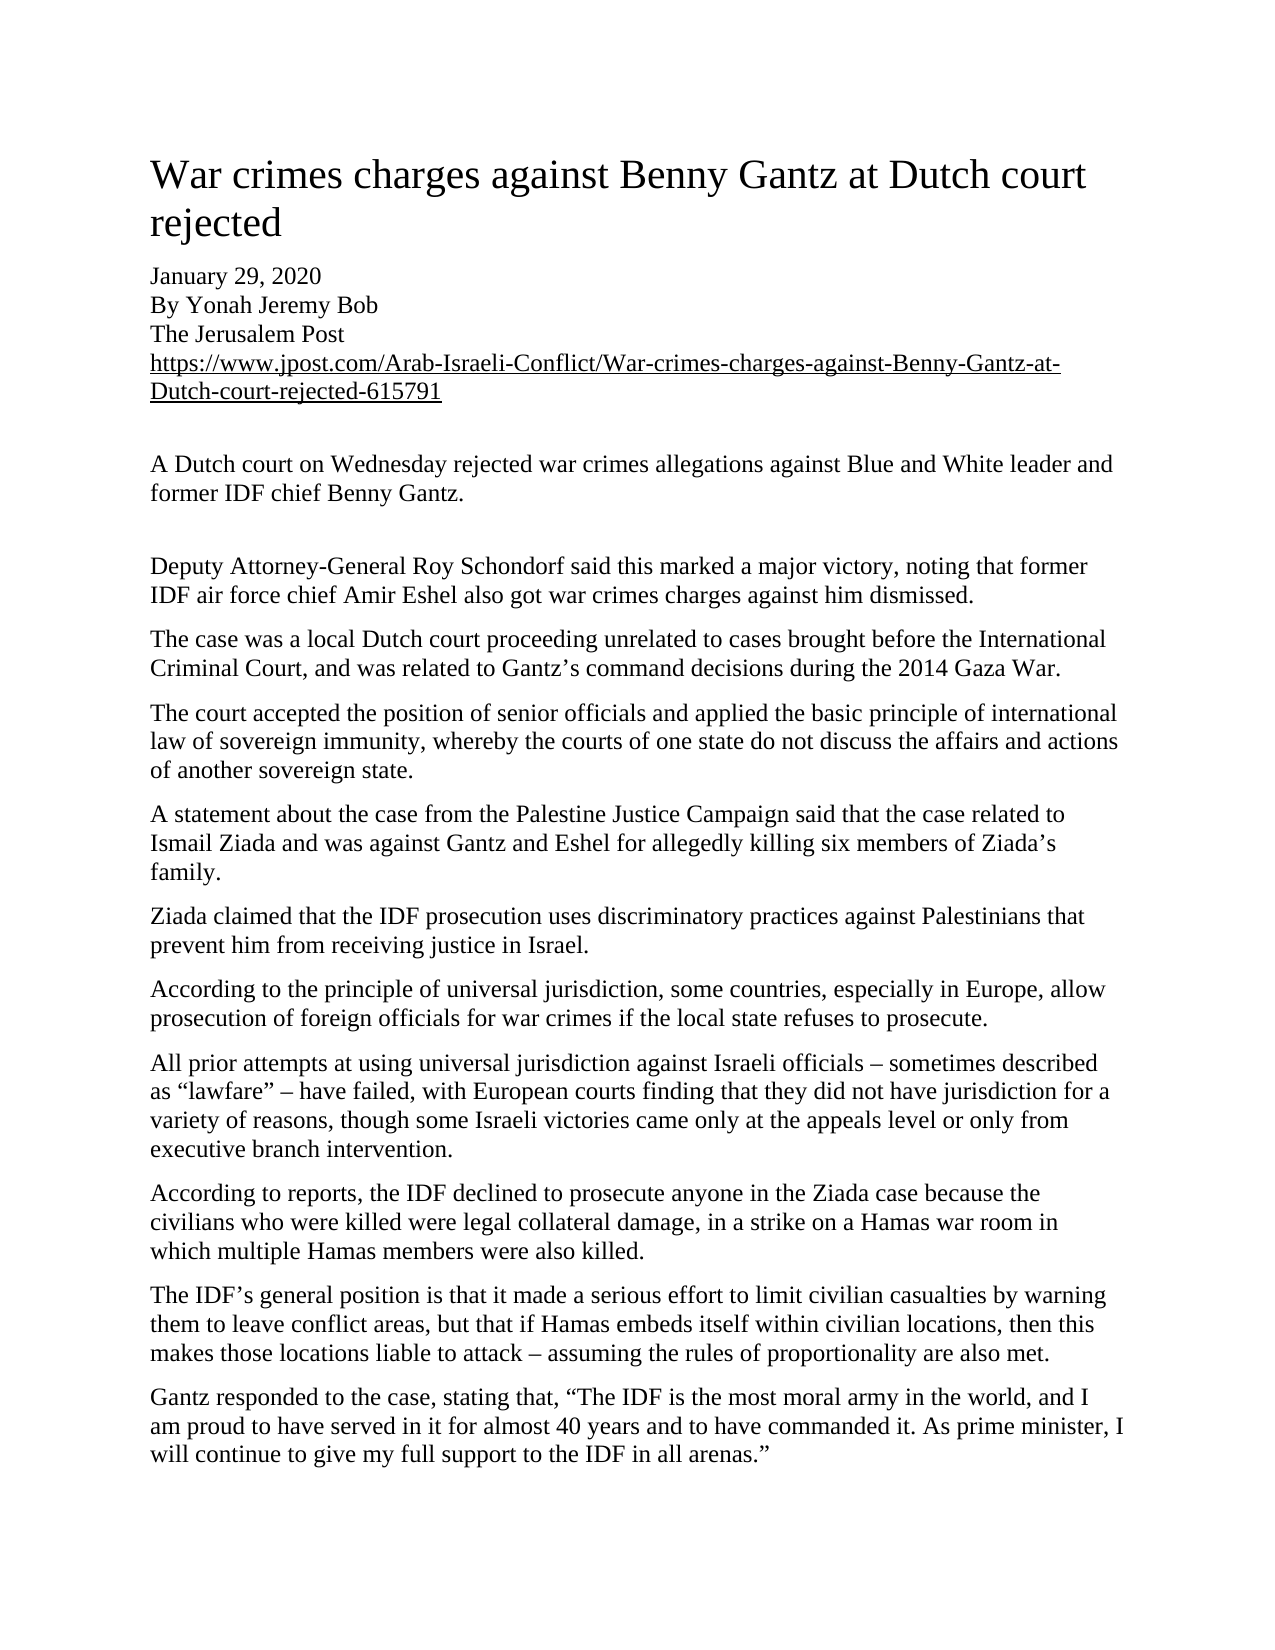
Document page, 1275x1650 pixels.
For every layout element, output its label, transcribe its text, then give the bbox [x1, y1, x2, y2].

text According to the principle of universal jurisdiction, some countries, especially in Europe, allow prosecution of foreign officials for war crimes if the local state refuses to prosecute. [150, 974, 1125, 1032]
text War crimes charges against Benny Gantz at Dutch court rejected [150, 150, 1125, 246]
text Ziada claimed that the IDF prosecution uses discriminatory practices against Palestinians that prevent him from receiving justice in Israel. [150, 901, 1125, 959]
text By Yonah Jeremy Bob [150, 290, 1125, 319]
text The court accepted the position of senior officials and applied the basic principle of international law of sovereign immunity, whereby the courts of one state do not discuss the affairs and actions of another sovereign state. [150, 698, 1125, 784]
text January 29, 2020 [150, 261, 1125, 290]
text A Dutch court on Wednesday rejected war crimes allegations against Blue and White leader and former IDF chief Benny Gantz. [150, 449, 1125, 507]
text Deputy Attorney-General Roy Schondorf said this marked a major victory, noting that former IDF air force chief Amir Eshel also got war crimes charges against him dismissed. [150, 523, 1125, 609]
text The case was a local Dutch court proceeding unrelated to cases brought before the International Criminal Court, and was related to Gantz’s command decisions during the 2014 Gaza War. [150, 624, 1125, 682]
text The Jerusalem Post [150, 319, 1125, 348]
text https://www.jpost.com/Arab-Israeli-Conflict/War-crimes-charges-against-Benny-Gantz-at-Dutch-court-rejected-615791 [150, 348, 1125, 405]
text All prior attempts at using universal jurisdiction against Israeli officials – sometimes described as “lawfare” – have failed, with European courts finding that they did not have jurisdiction for a variety of reasons, though some Israeli victories came only at the appeals level or only from executive branch intervention. [150, 1048, 1125, 1163]
text According to reports, the IDF declined to prosecute anyone in the Ziada case because the civilians who were killed were legal collateral damage, in a strike on a Hamas war room in which multiple Hamas members were also killed. [150, 1178, 1125, 1264]
text Gantz responded to the case, stating that, “The IDF is the most moral army in the world, and I am proud to have served in it for almost 40 years and to have commanded it. As prime minister, I will continue to give my full support to the IDF in all arenas.” [150, 1382, 1125, 1468]
text A statement about the case from the Palestine Justice Campaign said that the case related to Ismail Ziada and was against Gantz and Eshel for allegedly killing six members of Ziada’s family. [150, 799, 1125, 886]
text The IDF’s general position is that it made a serious effort to limit civilian casualties by warning them to leave conflict areas, but that if Hamas embeds itself within civilian locations, then this makes those locations liable to attack – assuming the rules of proportionality are also met. [150, 1280, 1125, 1366]
